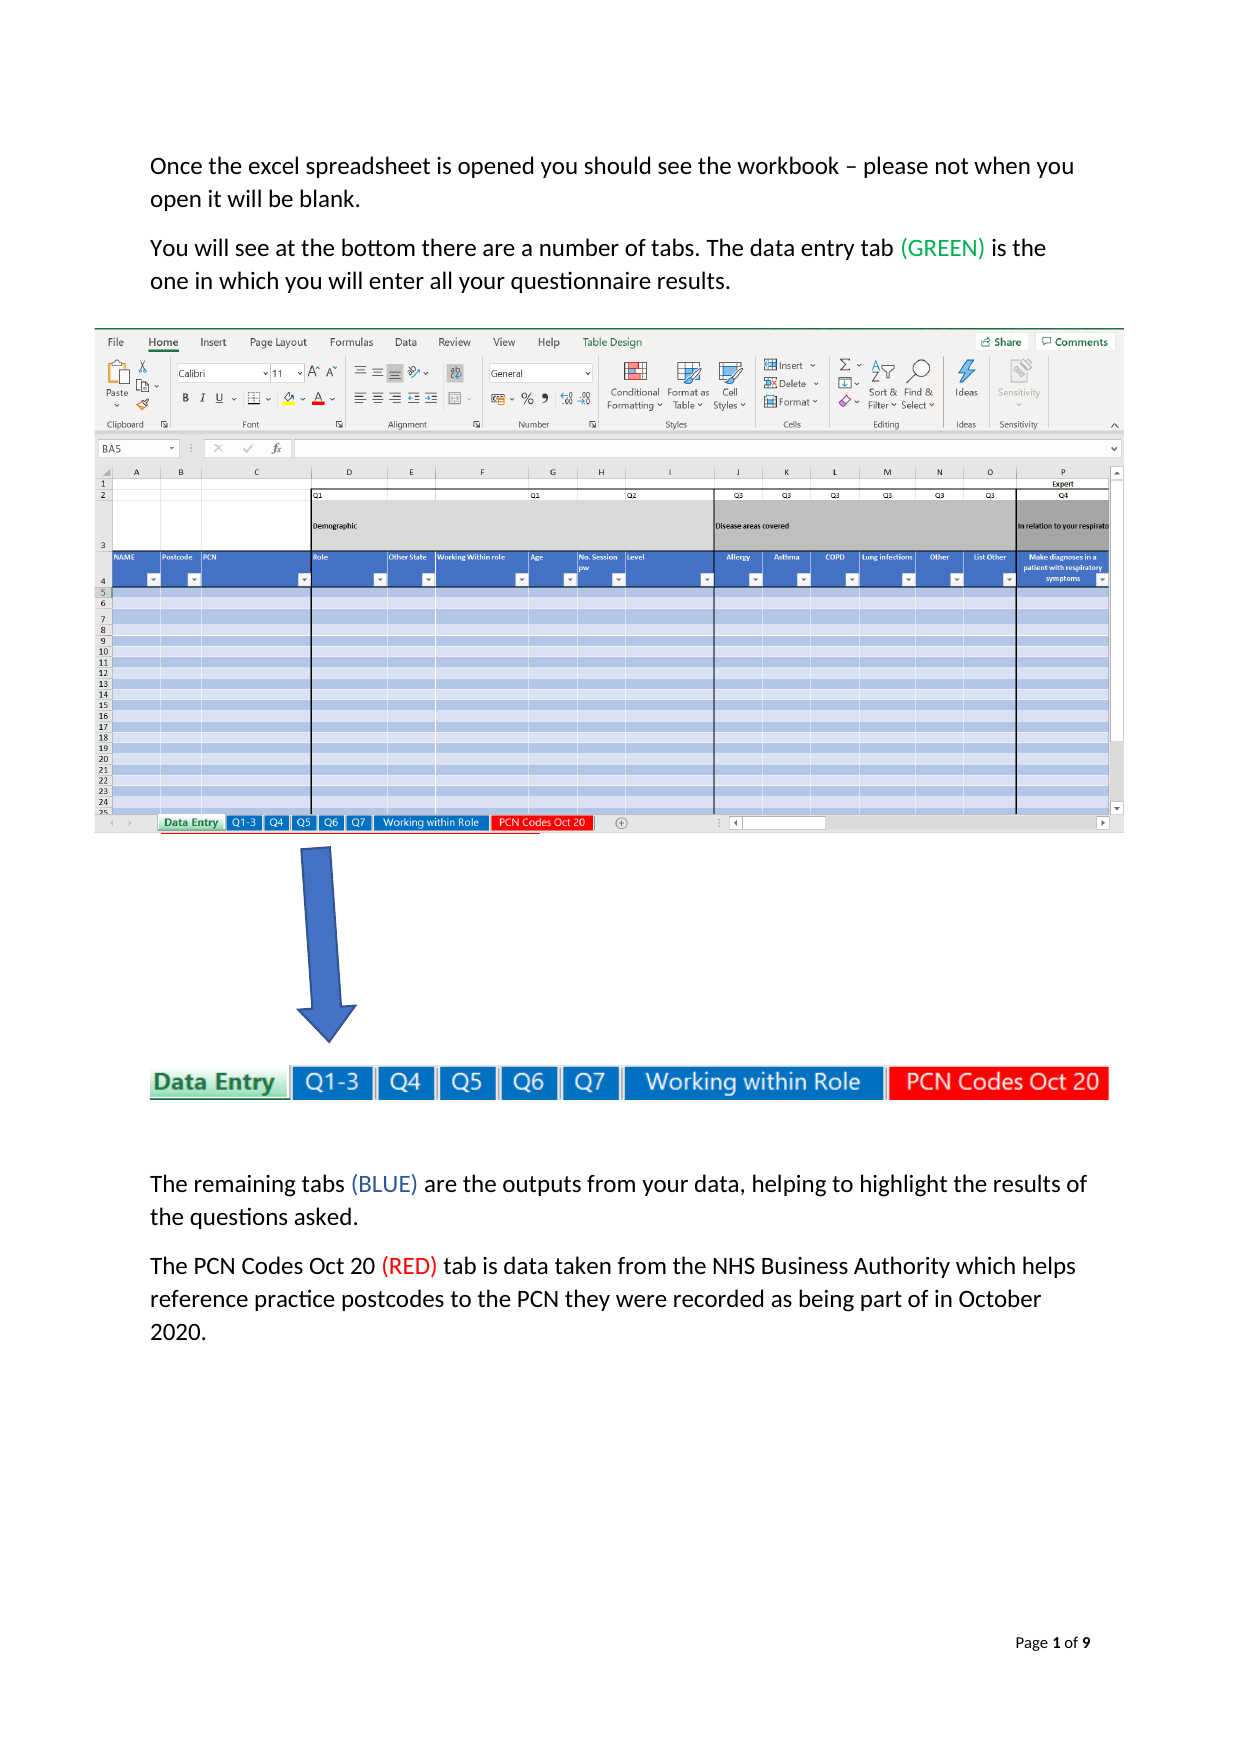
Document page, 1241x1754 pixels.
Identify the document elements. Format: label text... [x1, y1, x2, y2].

text Once the excel spreadsheet is opened you should see the workbook – please not when you open it will be blank. [150, 150, 1090, 213]
picture [94, 328, 1124, 833]
text The remaining tabs (BLUE) are the outputs from your data, helping to highlight the results of the questions asked. [150, 1168, 1090, 1231]
picture [150, 1065, 1109, 1100]
text You will see at the bottom there are a number of tabs. The data entry tab (GREEN) is the one in which you will enter all your questionnaire results. [150, 232, 1090, 296]
text The PCN Codes Oct 20 (RED) tab is data taken from the NHS Business Authority which helps reference practice postcodes to the PCN they were recorded as being part of in October 2020. [150, 1251, 1090, 1347]
